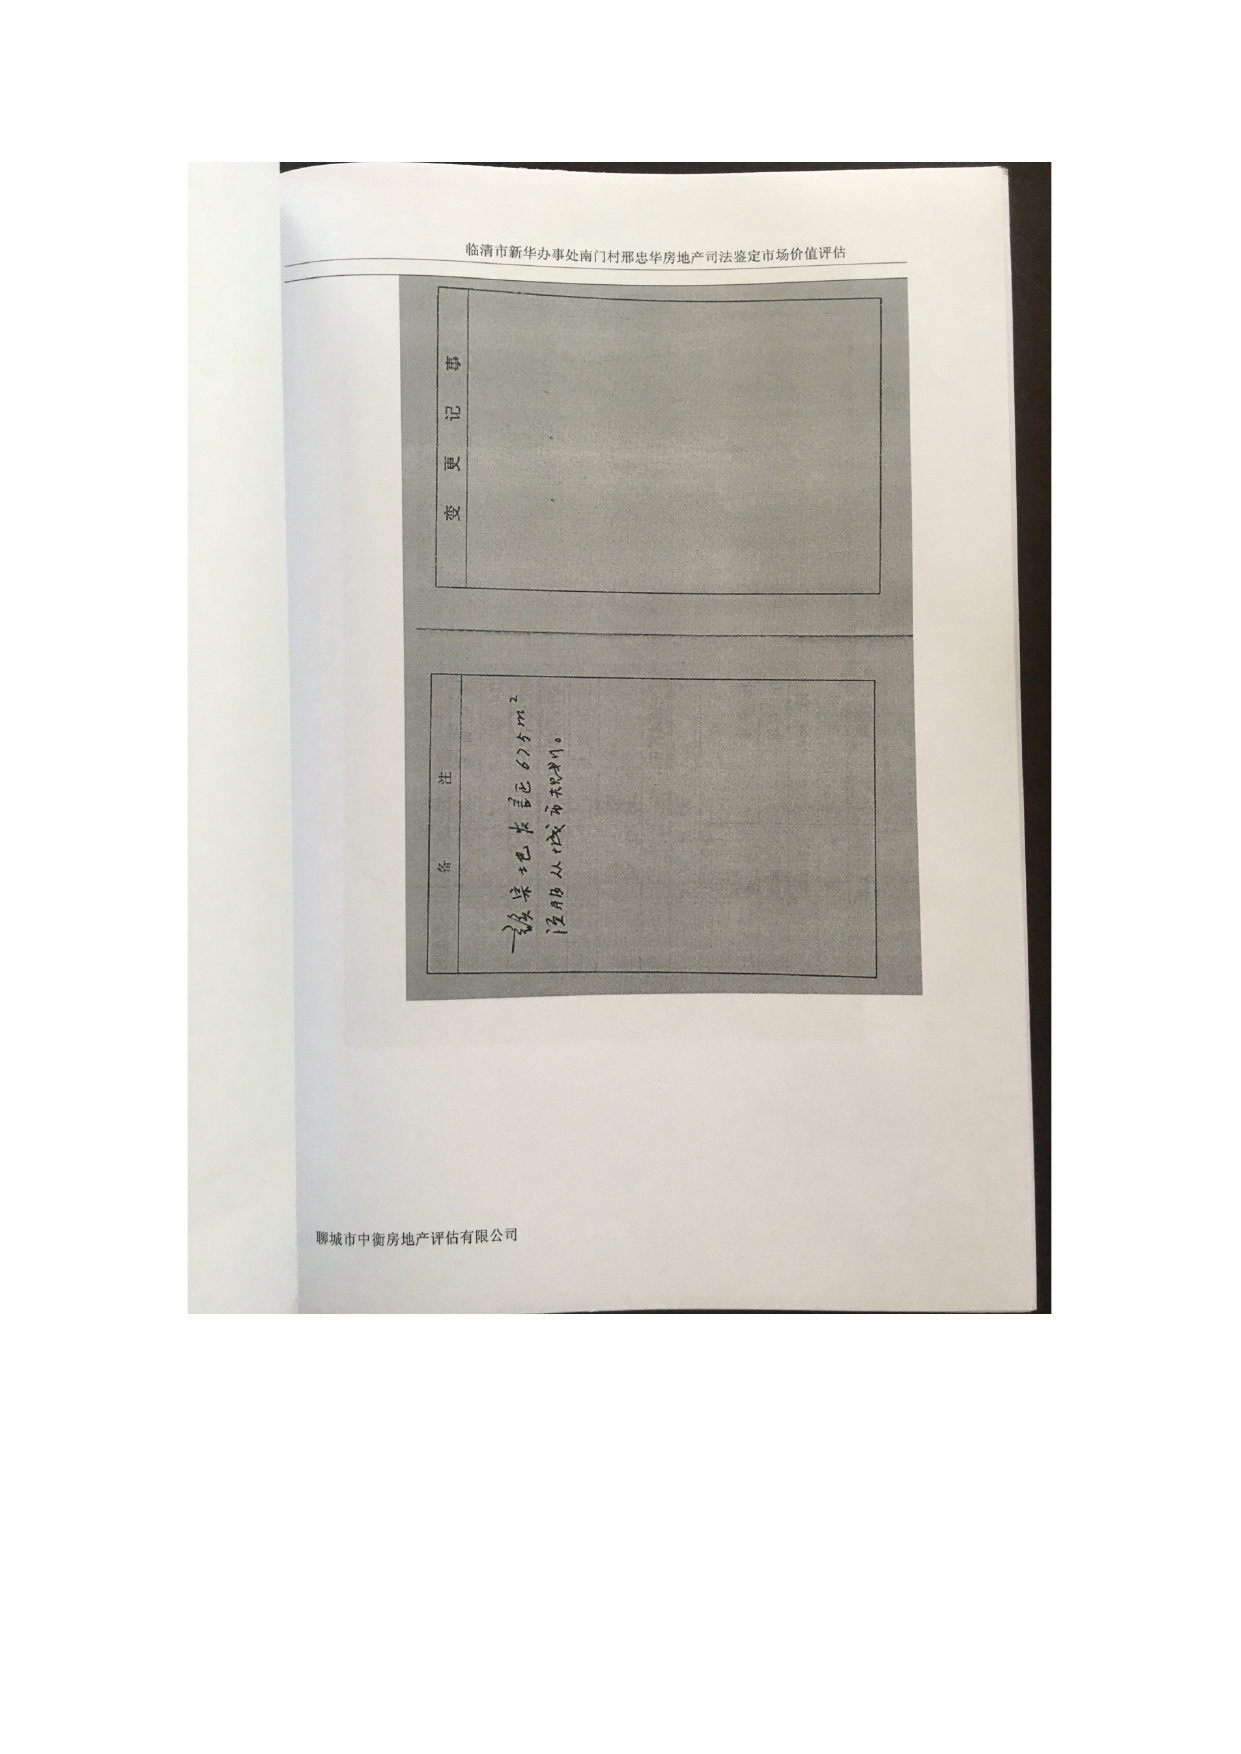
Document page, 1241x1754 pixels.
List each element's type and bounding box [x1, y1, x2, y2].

picture [187, 162, 1052, 1314]
